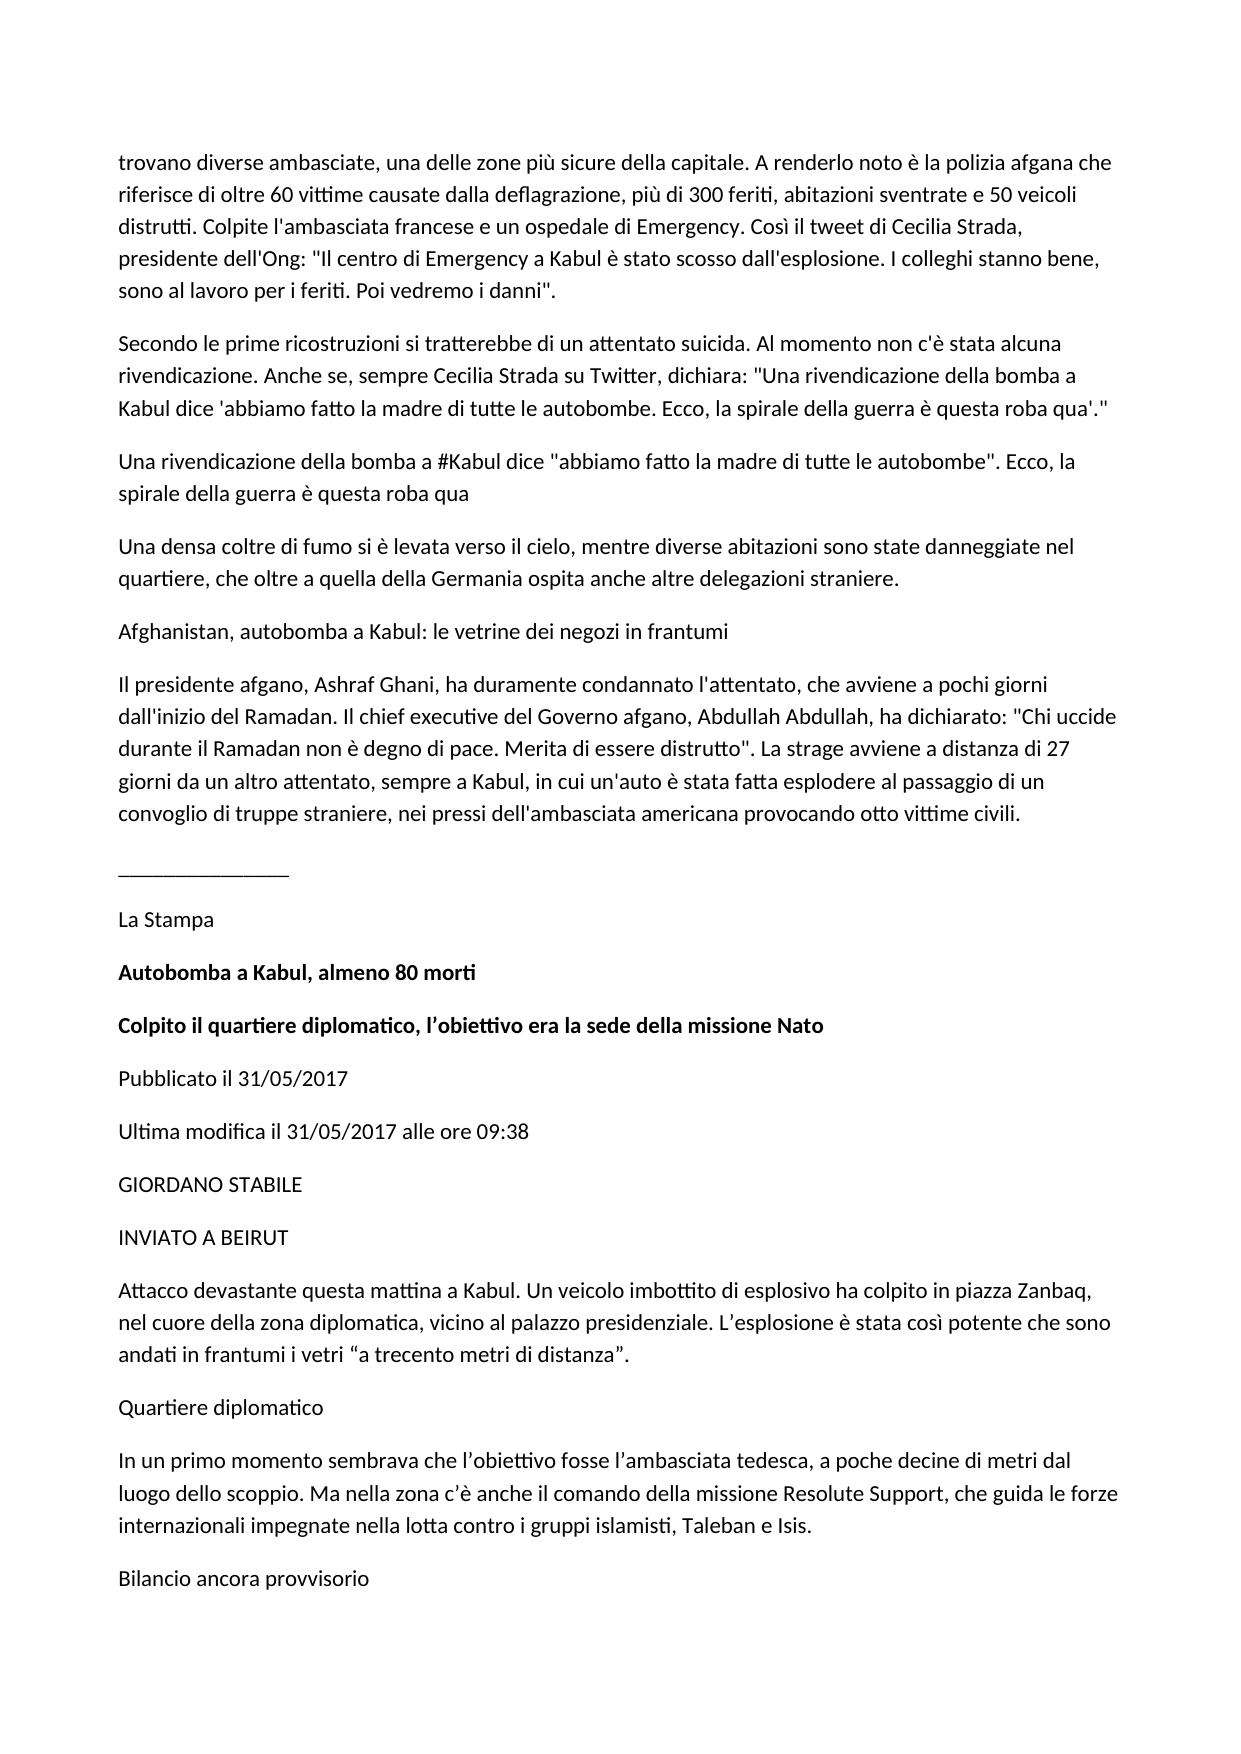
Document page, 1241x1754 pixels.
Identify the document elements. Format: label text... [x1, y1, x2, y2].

text In un primo momento sembrava che l’obiettivo fosse l’ambasciata tedesca, a poche decine di metri dal luogo dello scoppio. Ma nella zona c’è anche il comando della missione Resolute Support, che guida le forze internazionali impegnate nella lotta contro i gruppi islamisti, Taleban e Isis. [118, 1447, 1122, 1539]
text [118, 148, 1122, 304]
text Secondo le prime ricostruzioni si tratterebbe di un attentato suicida. Al momento non c'è stata alcuna rivendicazione. Anche se, sempre Cecilia Strada su Twitter, dichiara: "Una rivendicazione della bomba a Kabul dice 'abbiamo fatto la madre di tutte le autobombe. Ecco, la spirale della guerra è questa roba qua'." [118, 329, 1122, 422]
text Una rivendicazione della bomba a #Kabul dice "abbiamo fatto la madre di tutte le autobombe". Ecco, la spirale della guerra è questa roba qua [118, 447, 1122, 507]
text Pubblicato il 31/05/2017 [118, 1064, 1122, 1092]
text Il presidente afgano, Ashraf Ghani, ha duramente condannato l'attentato, che avviene a pochi giorni dall'inizio del Ramadan. Il chief executive del Governo afgano, Abdullah Abdullah, ha dichiarato: "Chi uccide durante il Ramadan non è degno di pace. Merita di essere distrutto". La strage avviene a distanza di 27 giorni da un altro attentato, sempre a Kabul, in cui un'auto è stata fatta esplodere al passaggio di un convoglio di truppe straniere, nei pressi dell'ambasciata americana provocando otto vittime civili. [118, 670, 1122, 827]
text Ultima modifica il 31/05/2017 alle ore 09:38 [118, 1117, 1122, 1145]
text Quartiere diplomatico [118, 1393, 1122, 1422]
text Attacco devastante questa mattina a Kabul. Un veicolo imbottito di esplosivo ha colpito in piazza Zanbaq, nel cuore della zona diplomatica, vicino al palazzo presidenziale. L’esplosione è stata così potente che sono andati in frantumi i vetri “a trecento metri di distanza”. [118, 1276, 1122, 1368]
text Bilancio ancora provvisorio [118, 1564, 1122, 1592]
text Autobomba a Kabul, almeno 80 morti [118, 958, 1122, 986]
text Afghanistan, autobomba a Kabul: le vetrine dei negozi in frantumi [118, 617, 1122, 645]
text Colpito il quartiere diplomatico, l’obiettivo era la sede della missione Nato [118, 1011, 1122, 1039]
text INVIATO A BEIRUT [118, 1223, 1122, 1251]
text La Stampa [118, 905, 1122, 933]
text Una densa coltre di fumo si è levata verso il cielo, mentre diverse abitazioni sono state danneggiate nel quartiere, che oltre a quella della Germania ospita anche altre delegazioni straniere. [118, 532, 1122, 592]
text _______________ [118, 852, 1122, 880]
text GIORDANO STABILE [118, 1170, 1122, 1198]
